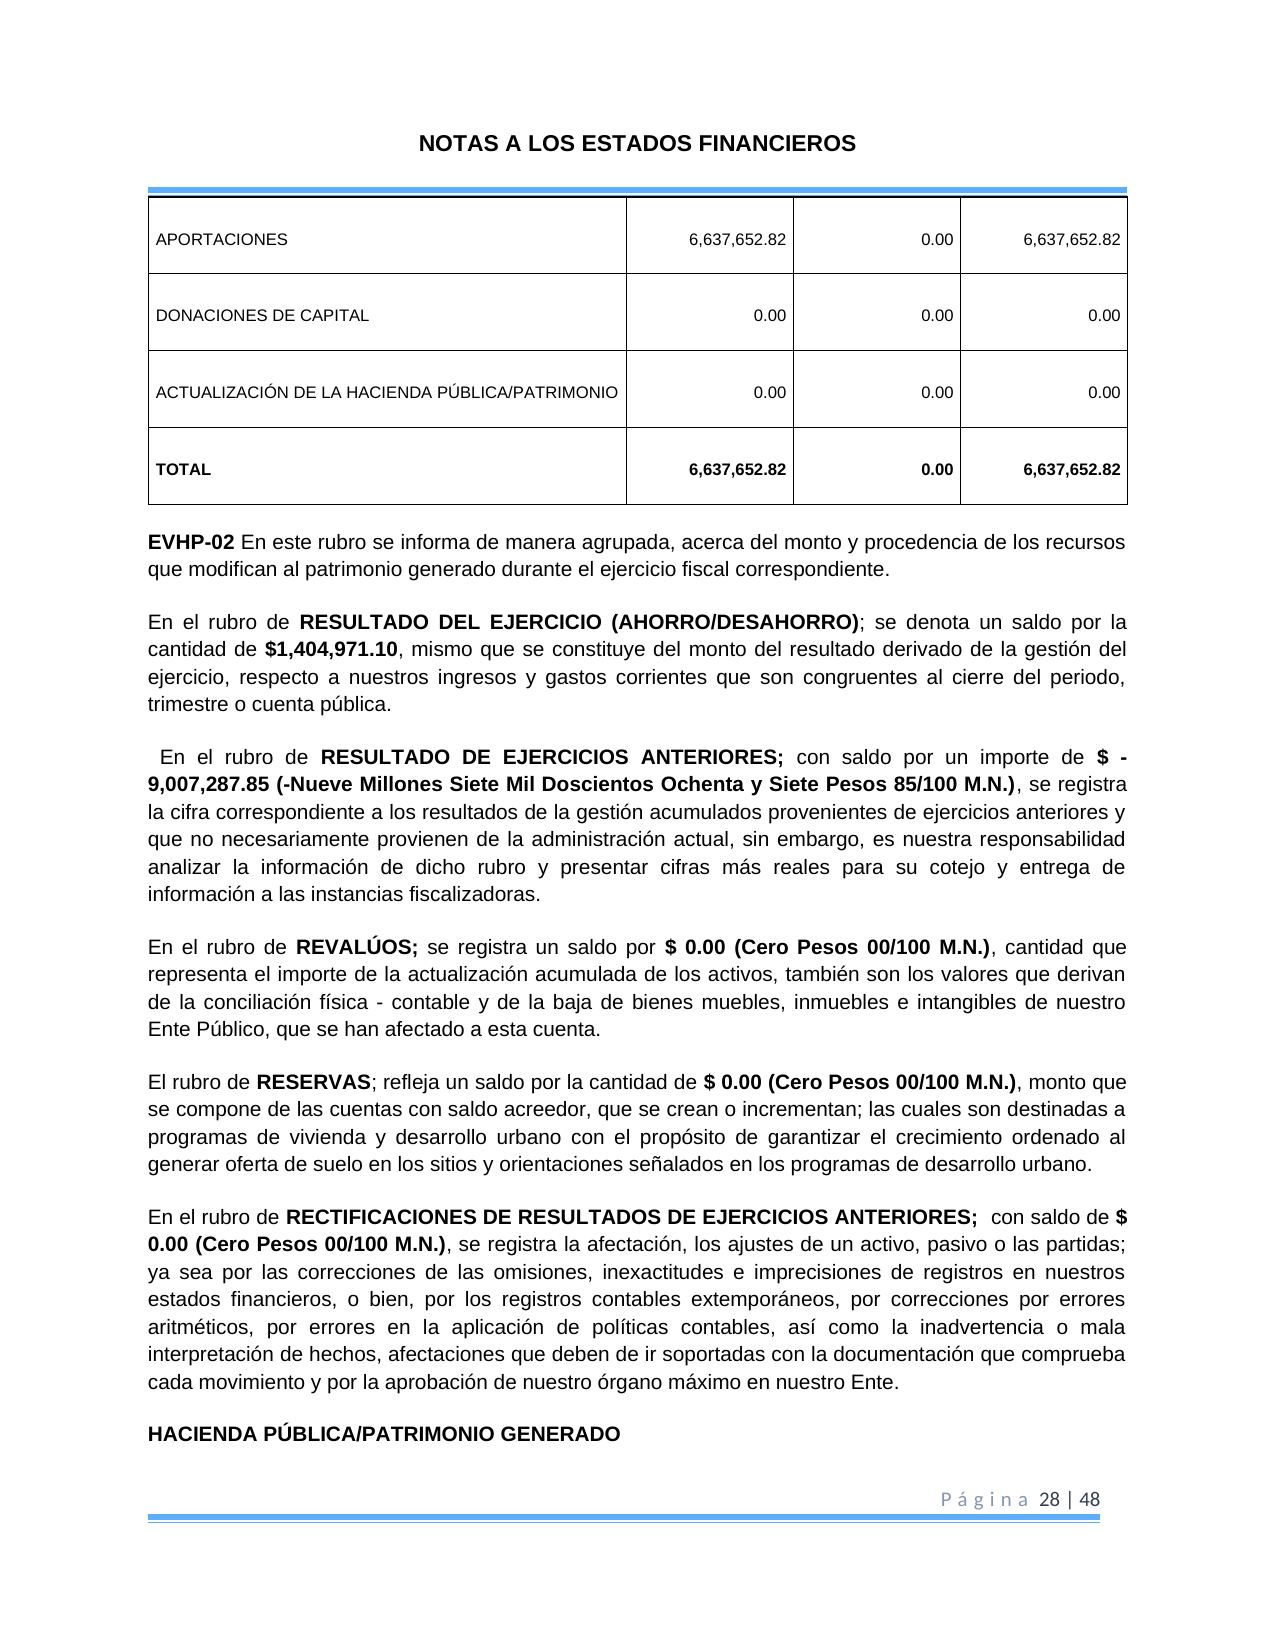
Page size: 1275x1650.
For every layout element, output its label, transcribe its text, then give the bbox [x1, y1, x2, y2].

table_cell 6,637,652.82 [961, 428, 1127, 503]
table_cell 0.00 [794, 351, 960, 427]
text En el rubro de RECTIFICACIONES DE RESULTADOS DE EJERCICIOS ANTERIORES; con saldo de $ 0.00 (Cero Pesos 00/100 M.N.), se registra la afectación, los ajustes de un activo, pasivo o las partidas; ya sea por las correcciones de las omisiones, inexactitudes e imprecisiones de registros en nuestros estados financieros, o bien, por los registros contables extemporáneos, por correcciones por errores aritméticos, por errores en la aplicación de políticas contables, así como la inadvertencia o mala interpretación de hechos, afectaciones que deben de ir soportadas con la documentación que comprueba cada movimiento y por la aprobación de nuestro órgano máximo en nuestro Ente. [148, 1204, 1127, 1393]
text En el rubro de RESULTADO DE EJERCICIOS ANTERIORES; con saldo por un importe de $ -9,007,287.85 (-Nueve Millones Siete Mil Doscientos Ochenta y Siete Pesos 85/100 M.N.), se registra la cifra correspondiente a los resultados de la gestión acumulados provenientes de ejercicios anteriores y que no necesariamente provienen de la administración actual, sin embargo, es nuestra responsabilidad analizar la información de dicho rubro y presentar cifras más reales para su cotejo y entrega de información a las instancias fiscalizadoras. [148, 744, 1127, 906]
table_cell 0.00 [961, 274, 1127, 350]
table_cell 0.00 [794, 428, 960, 503]
text En el rubro de RESULTADO DEL EJERCICIO (AHORRO/DESAHORRO); se denota un saldo por la cantidad de $1,404,971.10, mismo que se constituye del monto del resultado derivado de la gestión del ejercicio, respecto a nuestros ingresos y gastos corrientes que son congruentes al cierre del periodo, trimestre o cuenta pública. [148, 609, 1127, 716]
table_cell 6,637,652.82 [627, 428, 793, 503]
table_cell ACTUALIZACIÓN DE LA HACIENDA PÚBLICA/PATRIMONIO [149, 351, 626, 427]
table_cell 0.00 [961, 351, 1127, 427]
table_cell 0.00 [794, 274, 960, 350]
table_cell 0.00 [794, 198, 960, 273]
text EVHP-02 En este rubro se informa de manera agrupada, acerca del monto y procedencia de los recursos que modifican al patrimonio generado durante el ejercicio fiscal correspondiente. [148, 529, 1127, 581]
table_cell 0.00 [627, 274, 793, 350]
table_cell TOTAL [149, 428, 626, 503]
table_cell 6,637,652.82 [961, 198, 1127, 273]
text El rubro de RESERVAS; refleja un saldo por la cantidad de $ 0.00 (Cero Pesos 00/100 M.N.), monto que se compone de las cuentas con saldo acreedor, que se crean o incrementan; las cuales son destinadas a programas de vivienda y desarrollo urbano con el propósito de garantizar el crecimiento ordenado al generar oferta de suelo en los sitios y orientaciones señalados en los programas de desarrollo urbano. [148, 1069, 1127, 1176]
text HACIENDA PÚBLICA/PATRIMONIO GENERADO [148, 1422, 1127, 1446]
table_cell 6,637,652.82 [627, 198, 793, 273]
table_cell 0.00 [627, 351, 793, 427]
table_cell DONACIONES DE CAPITAL [149, 274, 626, 350]
text En el rubro de REVALÚOS; se registra un saldo por $ 0.00 (Cero Pesos 00/100 M.N.), cantidad que representa el importe de la actualización acumulada de los activos, también son los valores que derivan de la conciliación física - contable y de la baja de bienes muebles, inmuebles e intangibles de nuestro Ente Público, que se han afectado a esta cuenta. [148, 934, 1127, 1041]
table_cell APORTACIONES [149, 198, 626, 273]
